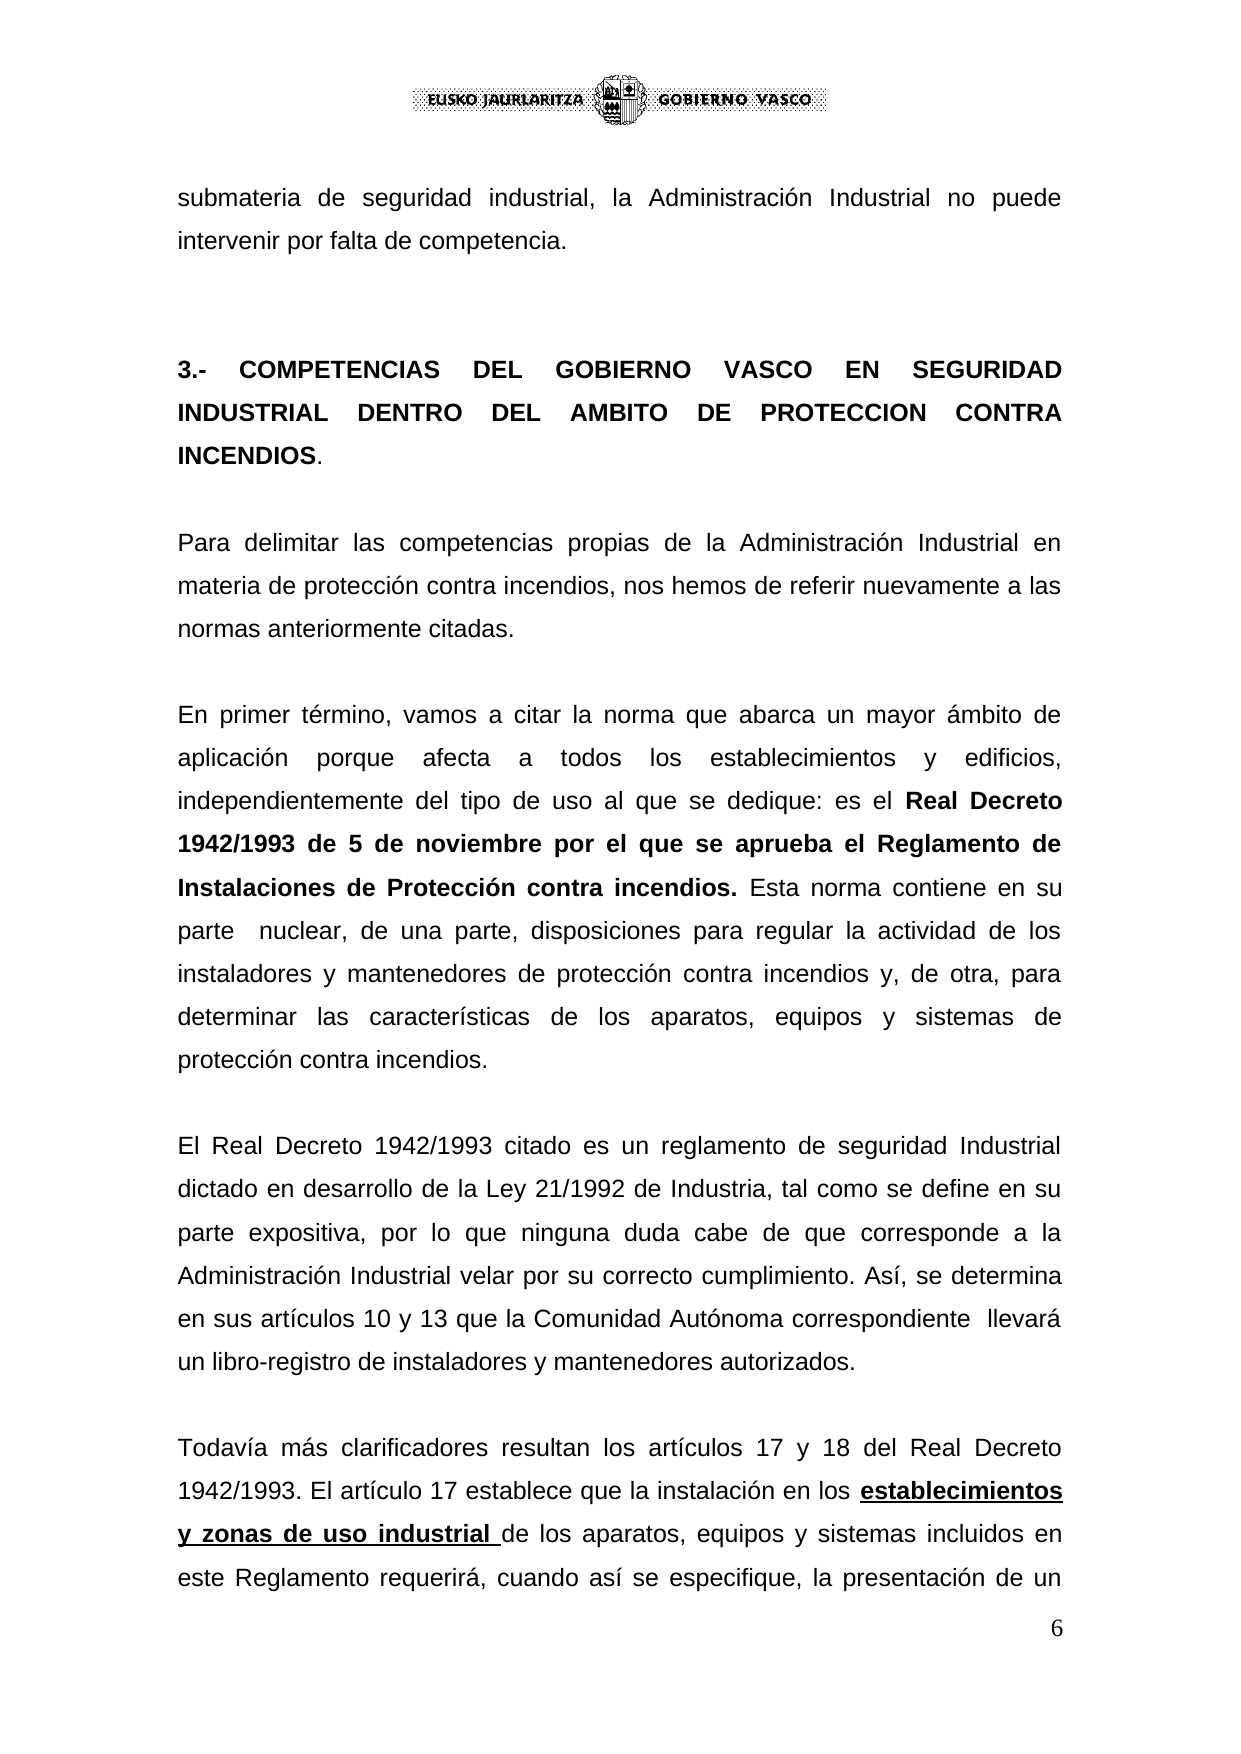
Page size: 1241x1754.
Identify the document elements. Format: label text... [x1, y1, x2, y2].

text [177, 182, 1063, 254]
picture [413, 75, 828, 125]
text El Real Decreto 1942/1993 citado es un reglamento de seguridad Industrial dictado en desarrollo de la Ley 21/1992 de Industria, tal como se define en su parte expositiva, por lo que ninguna duda cabe de que corresponde a la Administración Industrial velar por su correcto cumplimiento. Así, se determina en sus artículos 10 y 13 que la Comunidad Autónoma correspondiente llevará un libro-registro de instaladores y mantenedores autorizados. [177, 1131, 1063, 1376]
text En primer término, vamos a citar la norma que abarca un mayor ámbito de aplicación porque afecta a todos los establecimientos y edificios, independientemente del tipo de uso al que se dedique: es el Real Decreto 1942/1993 de 5 de noviembre por el que se aprueba el Reglamento de Instalaciones de Protección contra incendios. Esta norma contiene en su parte nuclear, de una parte, disposiciones para regular la actividad de los instaladores y mantenedores de protección contra incendios y, de otra, para determinar las características de los aparatos, equipos y sistemas de protección contra incendios. [177, 700, 1063, 1074]
text Para delimitar las competencias propias de la Administración Industrial en materia de protección contra incendios, nos hemos de referir nuevamente a las normas anteriormente citadas. [177, 527, 1063, 642]
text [177, 1433, 1063, 1591]
text 3.- COMPETENCIAS DEL GOBIERNO VASCO EN SEGURIDAD INDUSTRIAL DENTRO DEL AMBITO DE PROTECCION CONTRA INCENDIOS. [177, 355, 1063, 470]
